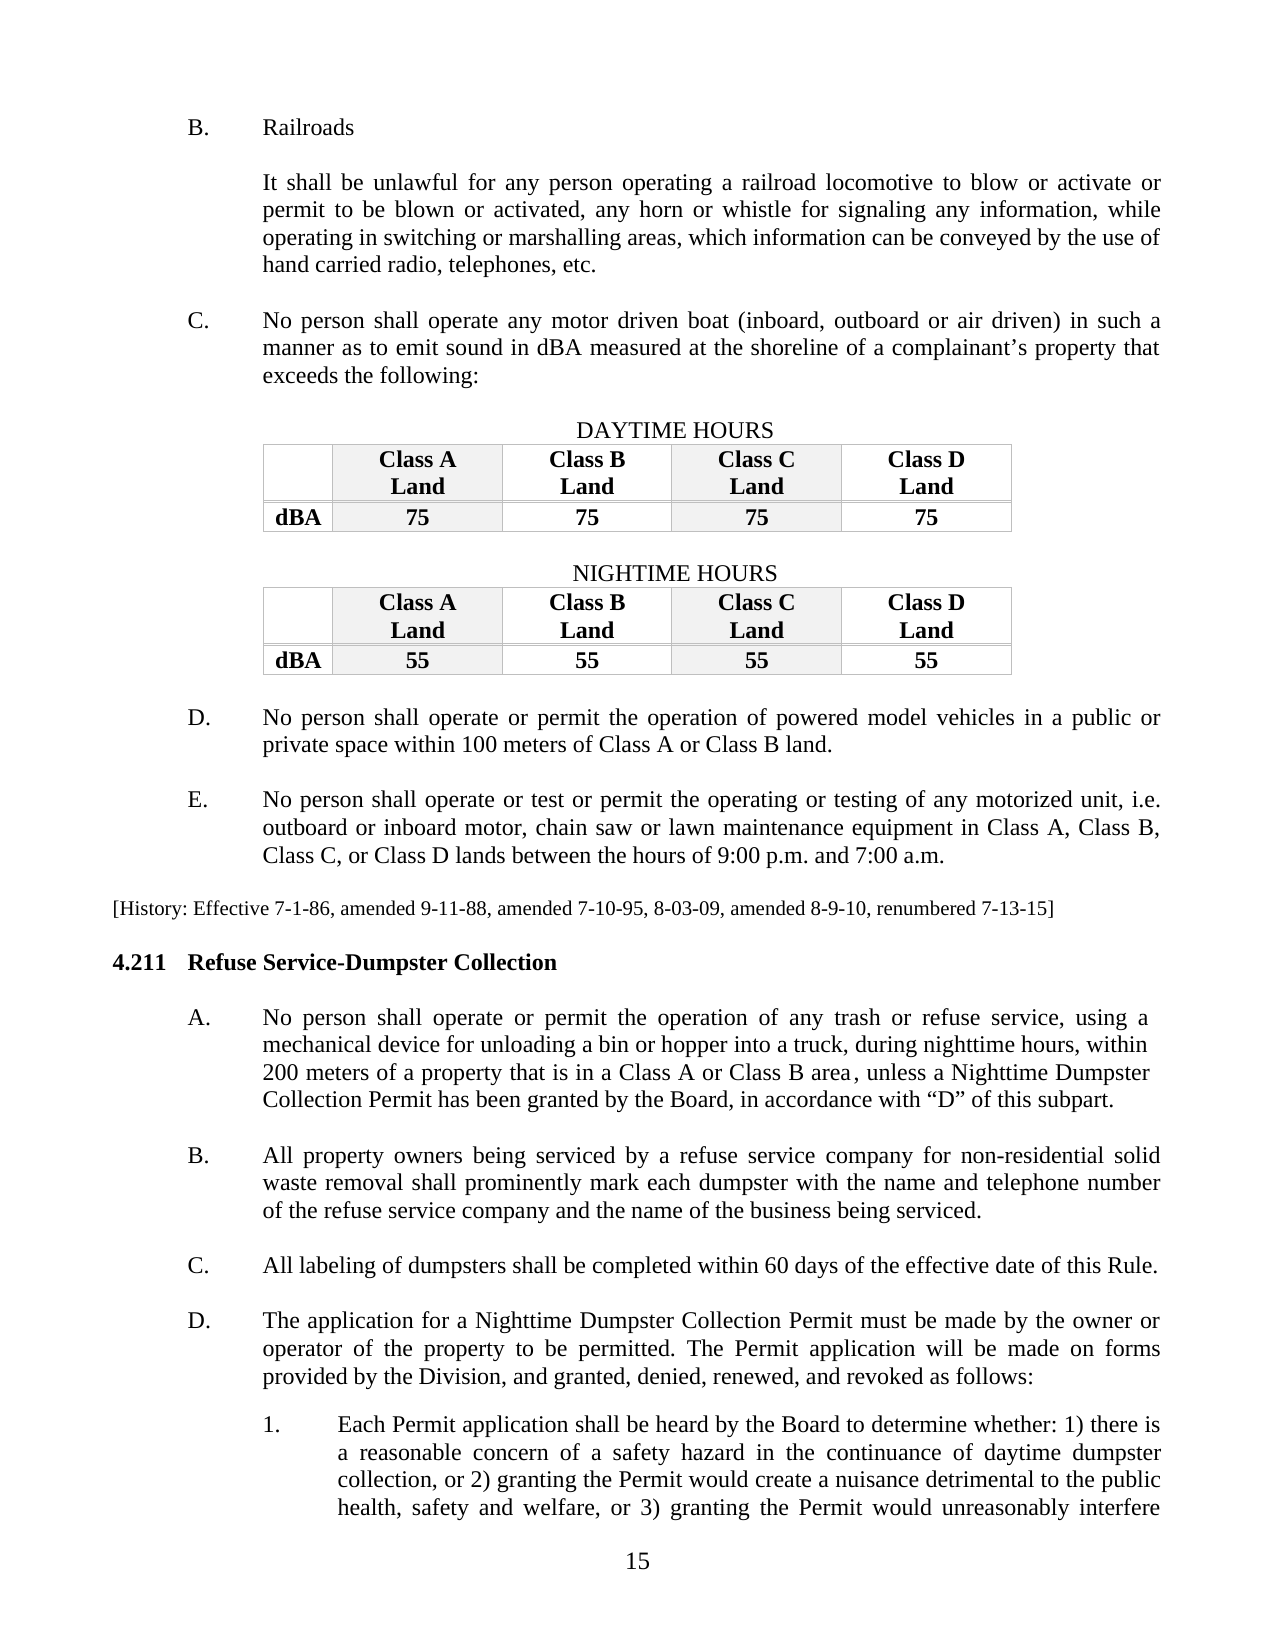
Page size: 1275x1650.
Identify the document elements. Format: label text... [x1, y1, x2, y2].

table_cell 55 [842, 646, 1011, 674]
text [History: Effective 7-1-86, amended 9-11-88, amended 7-10-95, 8-03-09, amended 8-9-10, renumbered 7-13-15] [112, 896, 1162, 920]
table_cell dBA [264, 646, 332, 674]
text D. The application for a Nighttime Dumpster Collection Permit must be made by the owner or operator of the property to be permitted. The Permit application will be made on forms provided by the Division, and granted, denied, renewed, and revoked as follows: [187, 1306, 1162, 1389]
table_header Class B Land [503, 588, 671, 643]
text It shall be unlawful for any person operating a railroad locomotive to blow or activate or permit to be blown or activated, any horn or whistle for signaling any information, while operating in switching or marshalling areas, which information can be conveyed by the use of hand carried radio, telephones, etc. [262, 168, 1162, 278]
text NIGHTIME HOURS [187, 559, 1162, 587]
text DAYTIME HOURS [187, 416, 1162, 444]
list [262, 1410, 1162, 1521]
table_header [264, 445, 332, 500]
table_header Class A Land [333, 445, 502, 500]
text D. No person shall operate or permit the operation of powered model vehicles in a public or private space within 100 meters of Class A or Class B land. [187, 703, 1162, 758]
table_cell 75 [333, 503, 502, 531]
table_cell 55 [672, 646, 841, 674]
table_header Class C Land [672, 588, 841, 643]
text B. All property owners being serviced by a refuse service company for non-residential solid waste removal shall prominently mark each dumpster with the name and telephone number of the refuse service company and the name of the business being serviced. [187, 1141, 1162, 1223]
table_cell 75 [672, 503, 841, 531]
list A. No person shall operate or permit the operation of any trash or refuse service, using a mechanical device for unloading a bin or hopper into a truck, during nighttime hours, within 200 meters of a property that is in a Class A or Class B area, unless a Nighttime Dumpster Collection Permit has been granted by the Board, in accordance with “D” of this subpart. [187, 1003, 1150, 1113]
text C. All labeling of dumpsters shall be completed within 60 days of the effective date of this Rule. [187, 1251, 1162, 1279]
text C. No person shall operate any motor driven boat (inboard, outboard or air driven) in such a manner as to emit sound in dBA measured at the shoreline of a complainant’s property that exceeds the following: [187, 306, 1162, 388]
text 4.211 Refuse Service-Dumpster Collection [112, 947, 1162, 975]
table_cell 55 [503, 646, 671, 674]
table_header Class C Land [672, 445, 841, 500]
table_cell 75 [503, 503, 671, 531]
table_cell 55 [333, 646, 502, 674]
table_cell dBA [264, 503, 332, 531]
table_cell 75 [842, 503, 1011, 531]
table_header Class D Land [842, 588, 1011, 643]
text E. No person shall operate or test or permit the operating or testing of any motorized unit, i.e. outboard or inboard motor, chain saw or lawn maintenance equipment in Class A, Class B, Class C, or Class D lands between the hours of 9:00 p.m. and 7:00 a.m. [187, 785, 1162, 868]
text B. Railroads [112, 112, 1162, 140]
table_header [264, 588, 332, 643]
table_header Class B Land [503, 445, 671, 500]
table_header Class D Land [842, 445, 1011, 500]
table_header Class A Land [333, 588, 502, 643]
